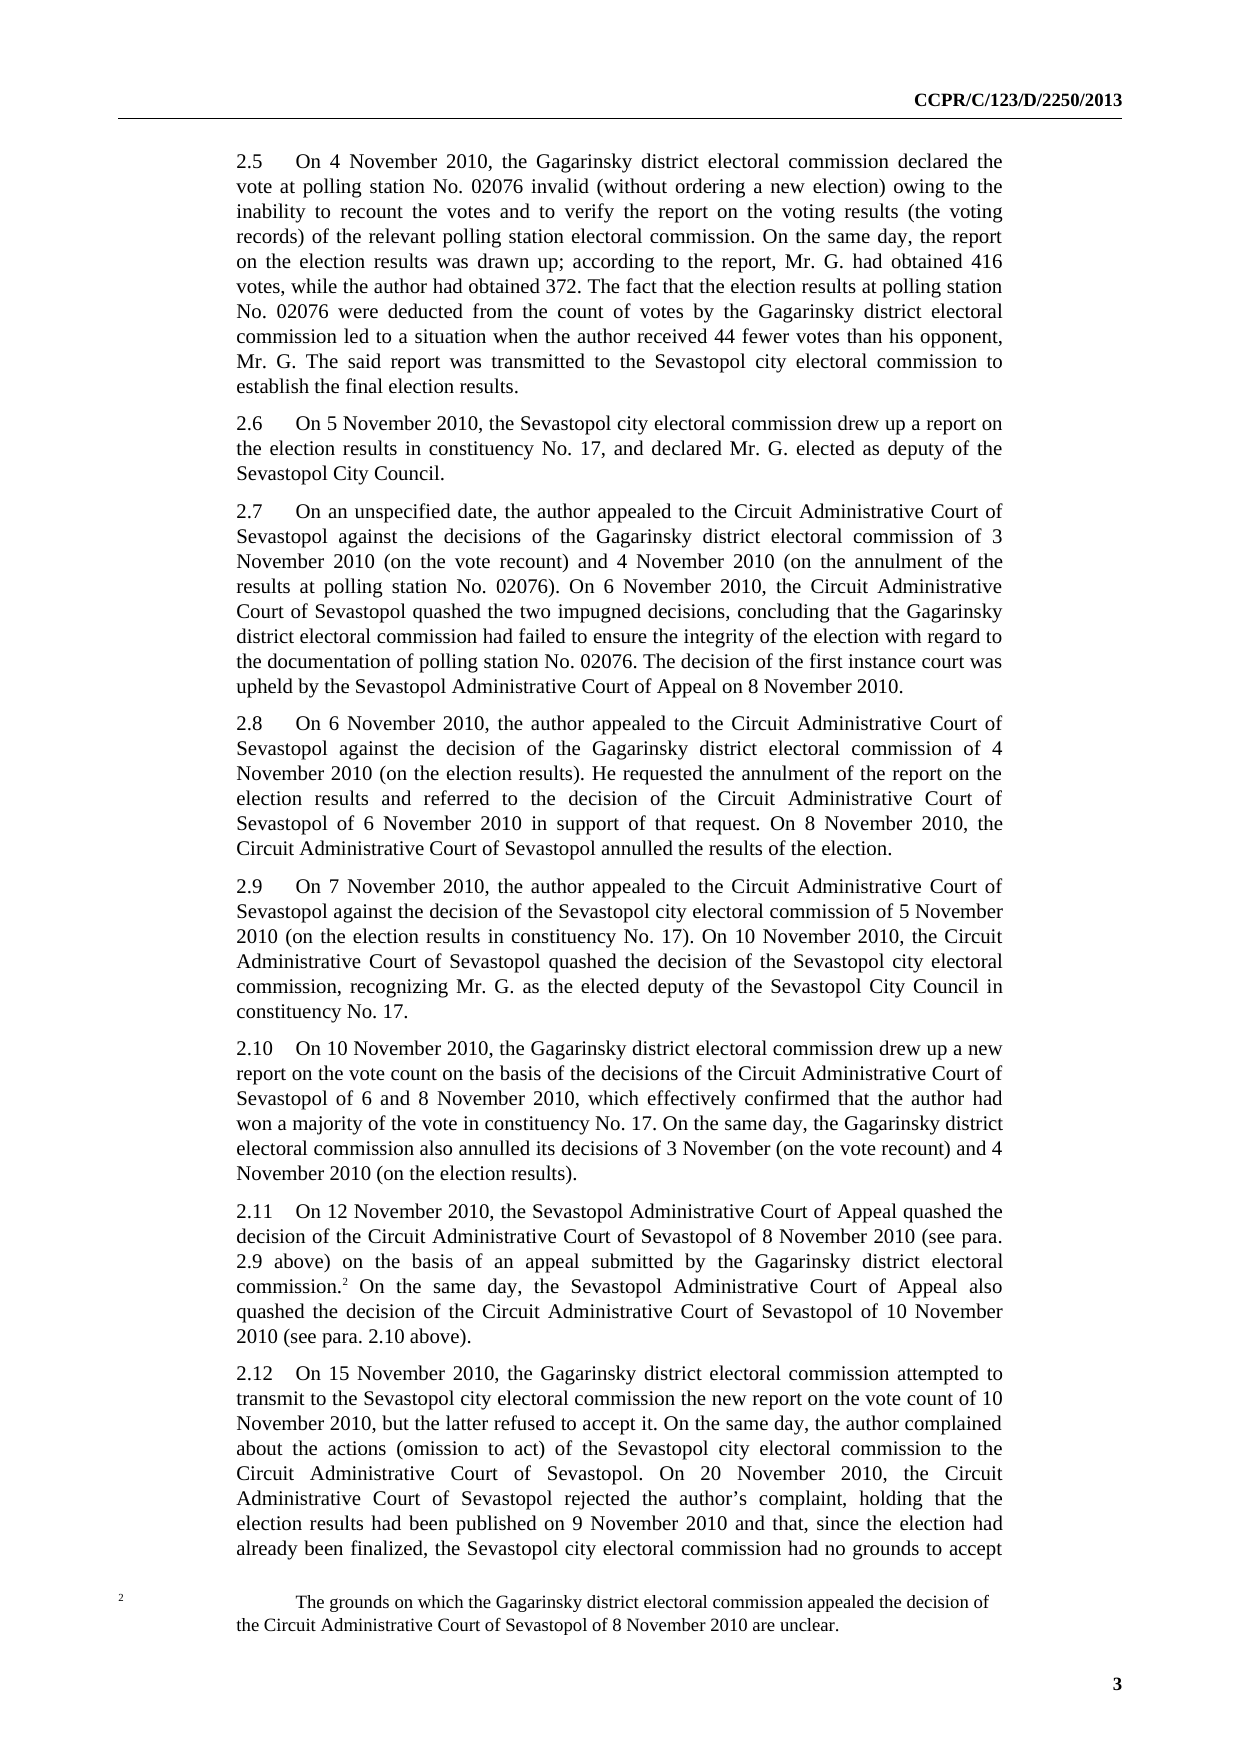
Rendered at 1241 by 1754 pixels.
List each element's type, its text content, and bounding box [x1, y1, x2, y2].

text 2.7 On an unspecified date, the author appealed to the Circuit Administrative Court of Sevastopol against the decisions of the Gagarinsky district electoral commission of 3 November 2010 (on the vote recount) and 4 November 2010 (on the annulment of the results at polling station No. 02076). On 6 November 2010, the Circuit Administrative Court of Sevastopol quashed the two impugned decisions, concluding that the Gagarinsky district electoral commission had failed to ensure the integrity of the election with regard to the documentation of polling station No. 02076. The decision of the first instance court was upheld by the Sevastopol Administrative Court of Appeal on 8 November 2010. [236, 498, 1004, 698]
text 2.9 On 7 November 2010, the author appealed to the Circuit Administrative Court of Sevastopol against the decision of the Sevastopol city electoral commission of 5 November 2010 (on the election results in constituency No. 17). On 10 November 2010, the Circuit Administrative Court of Sevastopol quashed the decision of the Sevastopol city electoral commission, recognizing Mr. G. as the elected deputy of the Sevastopol City Council in constituency No. 17. [236, 873, 1004, 1023]
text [236, 1360, 1004, 1560]
text 2.5 On 4 November 2010, the Gagarinsky district electoral commission declared the vote at polling station No. 02076 invalid (without ordering a new election) owing to the inability to recount the votes and to verify the report on the voting results (the voting records) of the relevant polling station electoral commission. On the same day, the report on the election results was drawn up; according to the report, Mr. G. had obtained 416 votes, while the author had obtained 372. The fact that the election results at polling station No. 02076 were deducted from the count of votes by the Gagarinsky district electoral commission led to a situation when the author received 44 fewer votes than his opponent, Mr. G. The said report was transmitted to the Sevastopol city electoral commission to establish the final election results. [236, 148, 1004, 398]
text 2.8 On 6 November 2010, the author appealed to the Circuit Administrative Court of Sevastopol against the decision of the Gagarinsky district electoral commission of 4 November 2010 (on the election results). He requested the annulment of the report on the election results and referred to the decision of the Circuit Administrative Court of Sevastopol of 6 November 2010 in support of that request. On 8 November 2010, the Circuit Administrative Court of Sevastopol annulled the results of the election. [236, 710, 1004, 860]
text 2.6 On 5 November 2010, the Sevastopol city electoral commission drew up a report on the election results in constituency No. 17, and declared Mr. G. elected as deputy of the Sevastopol City Council. [236, 410, 1004, 485]
text 2.10 On 10 November 2010, the Gagarinsky district electoral commission drew up a new report on the vote count on the basis of the decisions of the Circuit Administrative Court of Sevastopol of 6 and 8 November 2010, which effectively confirmed that the author had won a majority of the vote in constituency No. 17. On the same day, the Gagarinsky district electoral commission also annulled its decisions of 3 November (on the vote recount) and 4 November 2010 (on the election results). [236, 1035, 1004, 1185]
text 2.11 On 12 November 2010, the Sevastopol Administrative Court of Appeal quashed the decision of the Circuit Administrative Court of Sevastopol of 8 November 2010 (see para. 2.9 above) on the basis of an appeal submitted by the Gagarinsky district electoral commission. On the same day, the Sevastopol Administrative Court of Appeal also quashed the decision of the Circuit Administrative Court of Sevastopol of 10 November 2010 (see para. 2.10 above). [236, 1198, 1004, 1348]
